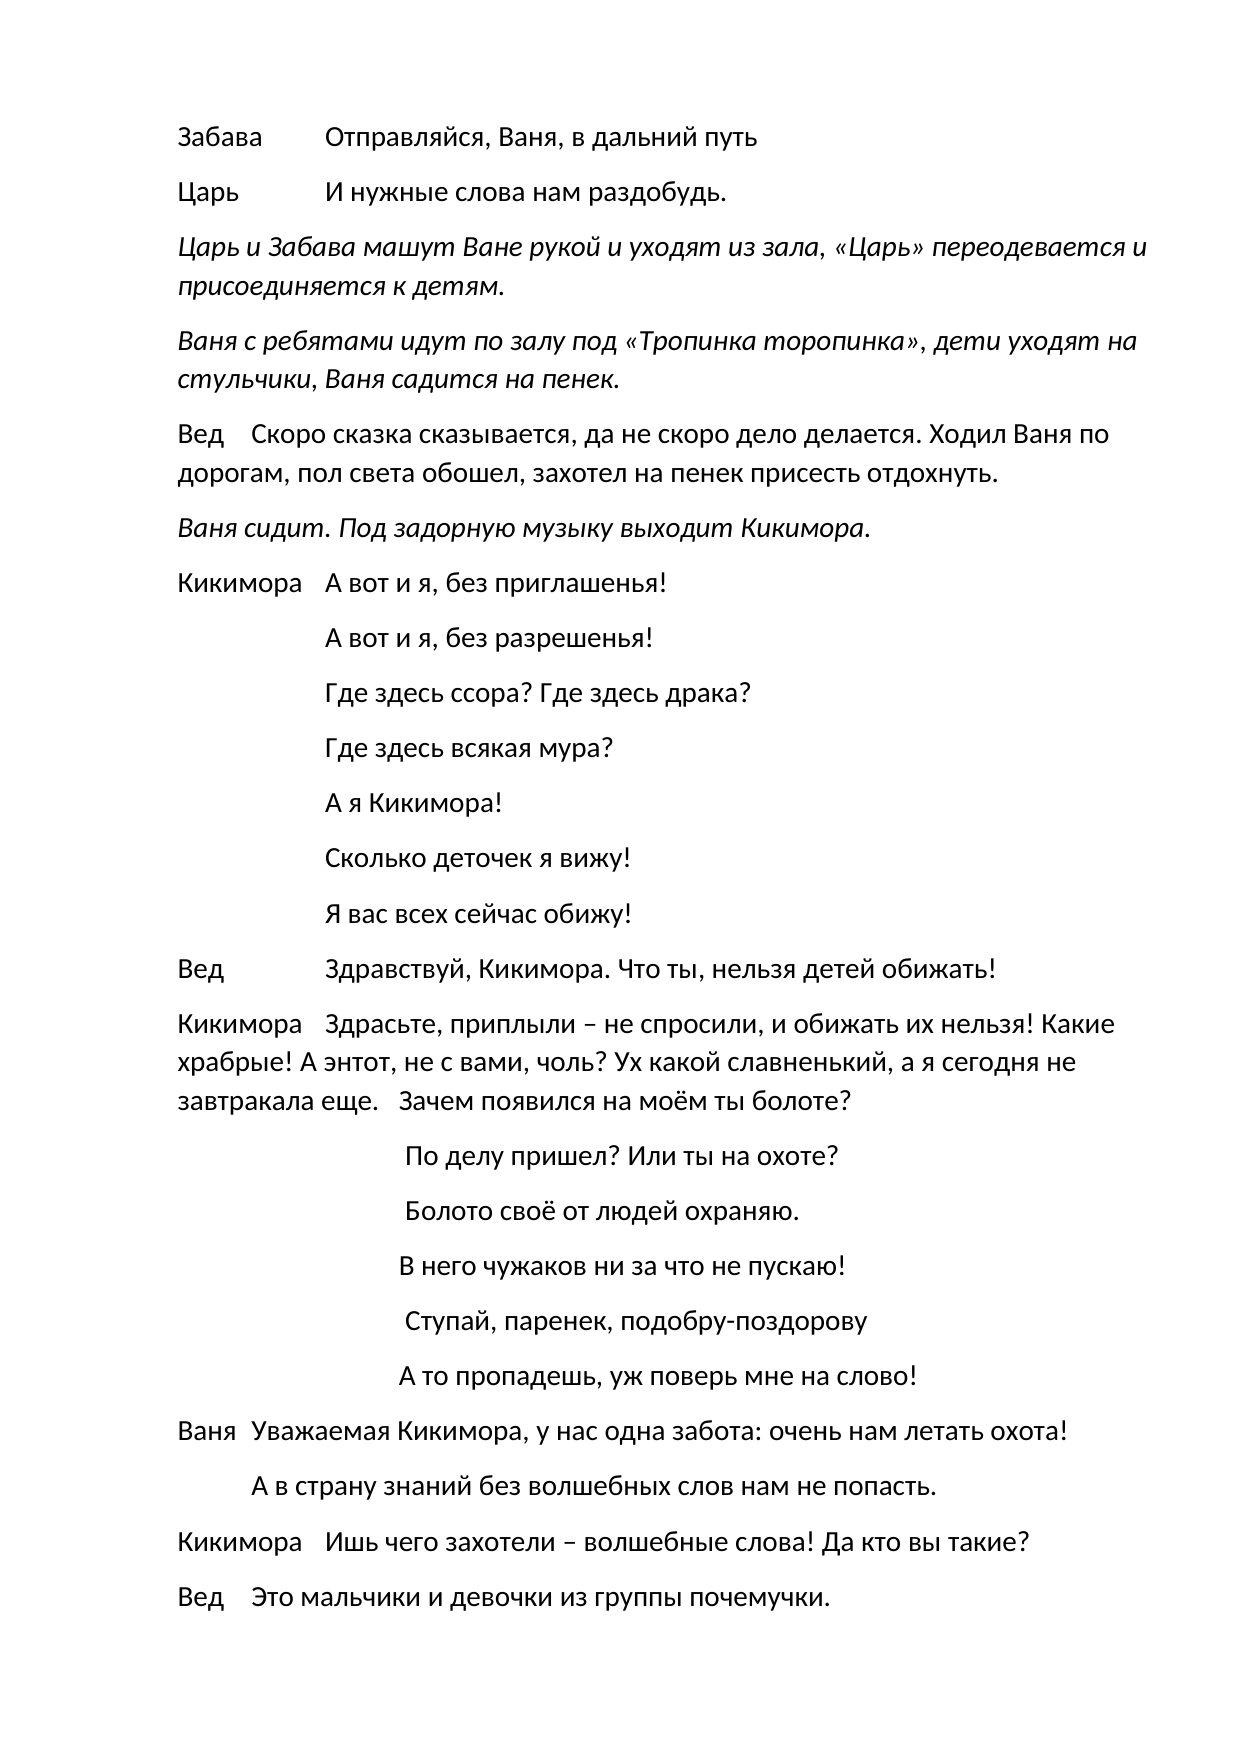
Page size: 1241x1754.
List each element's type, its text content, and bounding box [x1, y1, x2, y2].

text Ваня Уважаемая Кикимора, у нас одна забота: очень нам летать охота! [177, 1412, 1152, 1448]
text В него чужаков ни за что не пускаю! [325, 1247, 1152, 1283]
text А я Кикимора! [177, 784, 1152, 820]
text Кикимора А вот и я, без приглашенья! [177, 564, 1152, 600]
text А вот и я, без разрешенья! [177, 619, 1152, 655]
text Где здесь всякая мура? [177, 729, 1152, 765]
text Где здесь ссора? Где здесь драка? [177, 674, 1152, 710]
text Вед Здравствуй, Кикимора. Что ты, нельзя детей обижать! [177, 950, 1152, 985]
text Болото своё от людей охраняю. [325, 1192, 1152, 1228]
text Вед Скоро сказка сказывается, да не скоро дело делается. Ходил Ваня по дорогам, пол света обошел, захотел на пенек присесть отдохнуть. [177, 415, 1152, 489]
text Царь И нужные слова нам раздобудь. [177, 173, 1152, 209]
text Кикимора Ишь чего захотели – волшебные слова! Да кто вы такие? [177, 1523, 1152, 1558]
text Забава Отправляйся, Ваня, в дальний путь [177, 118, 1152, 154]
text По делу пришел? Или ты на охоте? [325, 1137, 1152, 1172]
text Ваня сидит. Под задорную музыку выходит Кикимора. [177, 509, 1152, 544]
text Царь и Забава машут Ване рукой и уходят из зала, «Царь» переодевается и присоединяется к детям. [177, 228, 1152, 302]
text Ступай, паренек, подобру-поздорову [325, 1302, 1152, 1338]
text Я вас всех сейчас обижу! [177, 895, 1152, 930]
text Ваня с ребятами идут по залу под «Тропинка торопинка», дети уходят на стульчики, Ваня садится на пенек. [177, 322, 1152, 396]
text А то пропадешь, уж поверь мне на слово! [325, 1357, 1152, 1393]
text Сколько деточек я вижу! [177, 839, 1152, 875]
text Кикимора Здрасьте, приплыли – не спросили, и обижать их нельзя! Какие храбрые! А энтот, не с вами, чоль? Ух какой славненький, а я сегодня не завтракала еще. Зачем появился на моём ты болоте? [177, 1005, 1152, 1117]
text Вед Это мальчики и девочки из группы почемучки. [177, 1578, 1152, 1613]
text А в страну знаний без волшебных слов нам не попасть. [177, 1467, 1152, 1503]
